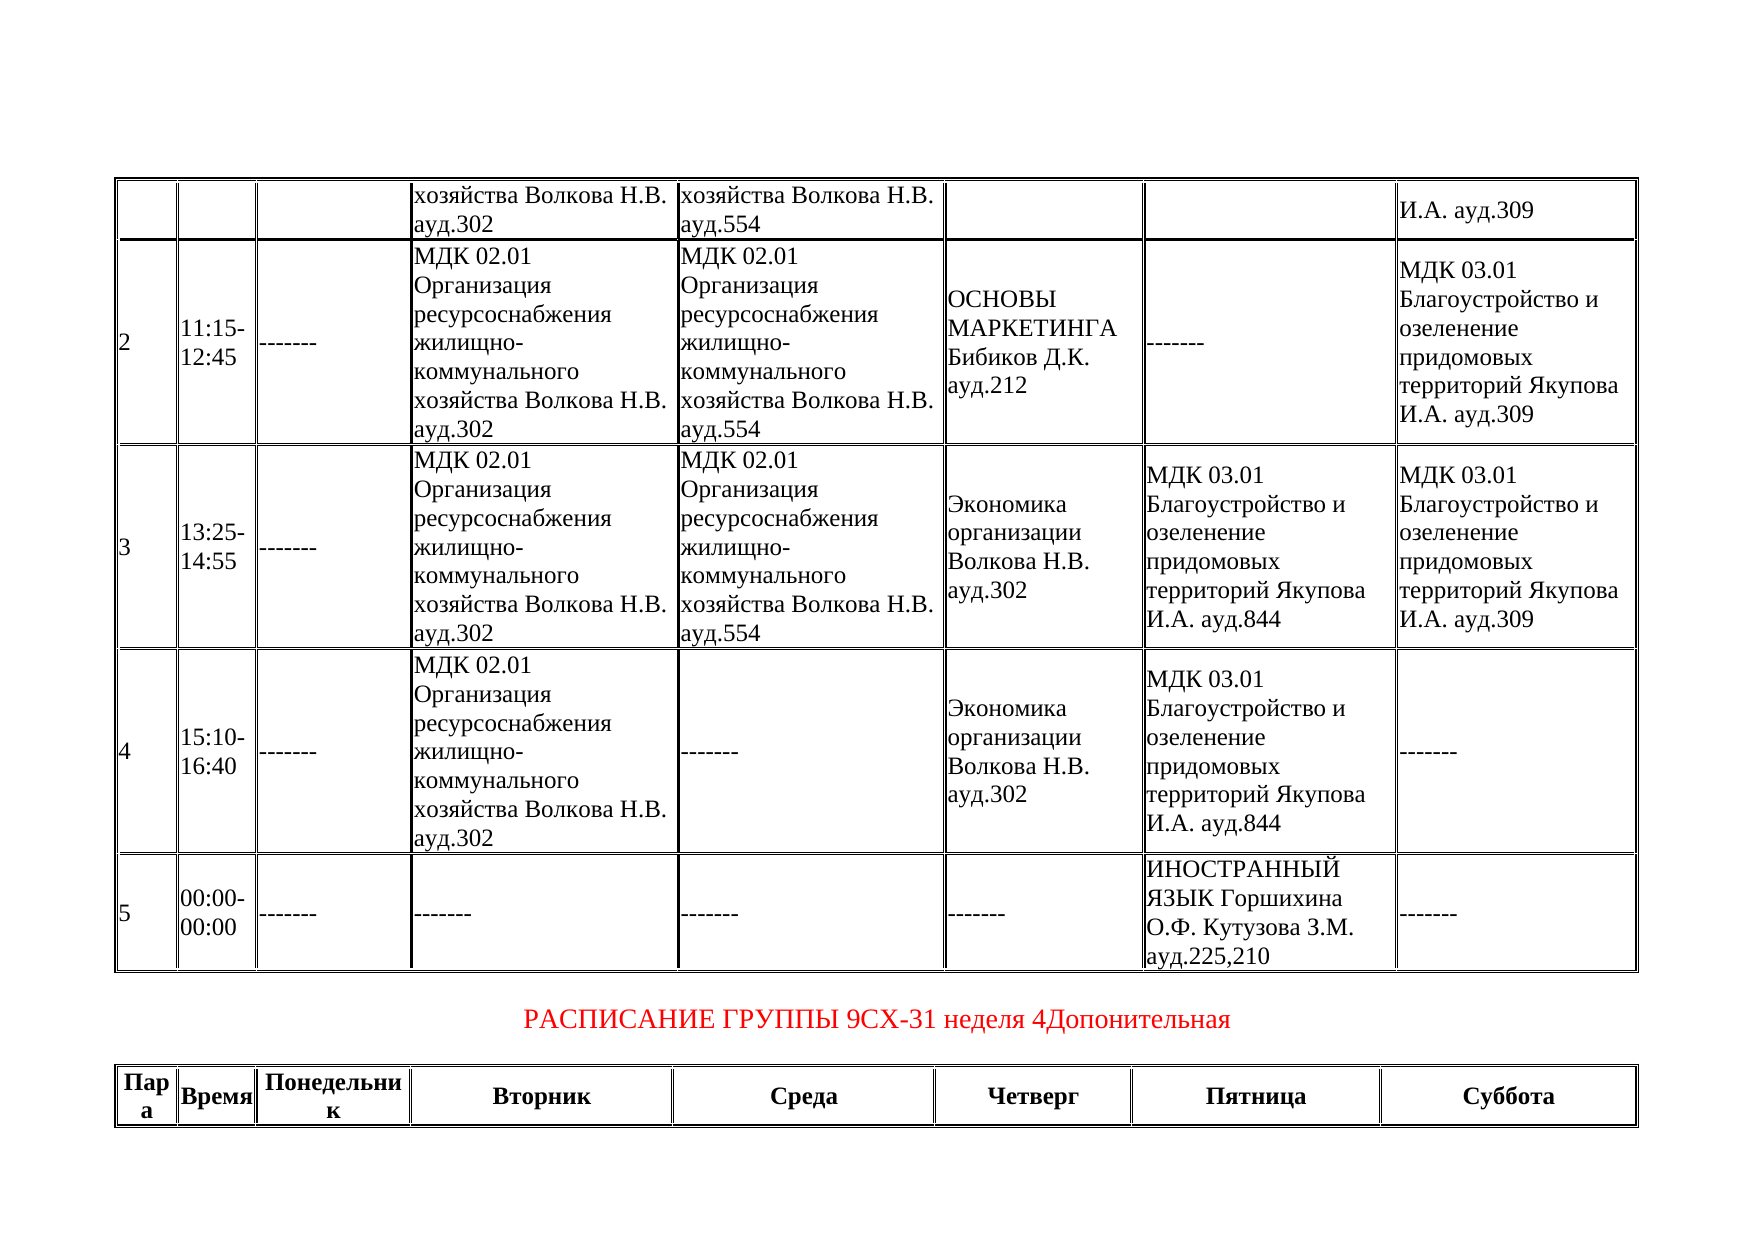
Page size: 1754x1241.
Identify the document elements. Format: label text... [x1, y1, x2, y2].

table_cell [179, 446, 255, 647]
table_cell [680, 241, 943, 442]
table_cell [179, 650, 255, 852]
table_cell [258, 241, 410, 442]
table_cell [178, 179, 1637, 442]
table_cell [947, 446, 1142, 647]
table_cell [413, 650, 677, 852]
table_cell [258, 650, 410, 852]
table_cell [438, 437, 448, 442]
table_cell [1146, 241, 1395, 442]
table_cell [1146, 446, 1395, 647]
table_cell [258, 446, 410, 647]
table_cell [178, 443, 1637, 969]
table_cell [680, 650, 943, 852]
text РАСПИСАНИЕ ГРУППЫ 9СХ-31 неделя 4Допонительная [118, 1002, 1636, 1034]
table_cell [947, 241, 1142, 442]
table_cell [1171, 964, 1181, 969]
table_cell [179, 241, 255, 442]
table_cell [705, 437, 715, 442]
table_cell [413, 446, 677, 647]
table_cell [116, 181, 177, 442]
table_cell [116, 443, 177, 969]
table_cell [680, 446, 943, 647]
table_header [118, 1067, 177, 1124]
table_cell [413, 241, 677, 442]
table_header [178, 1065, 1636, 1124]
